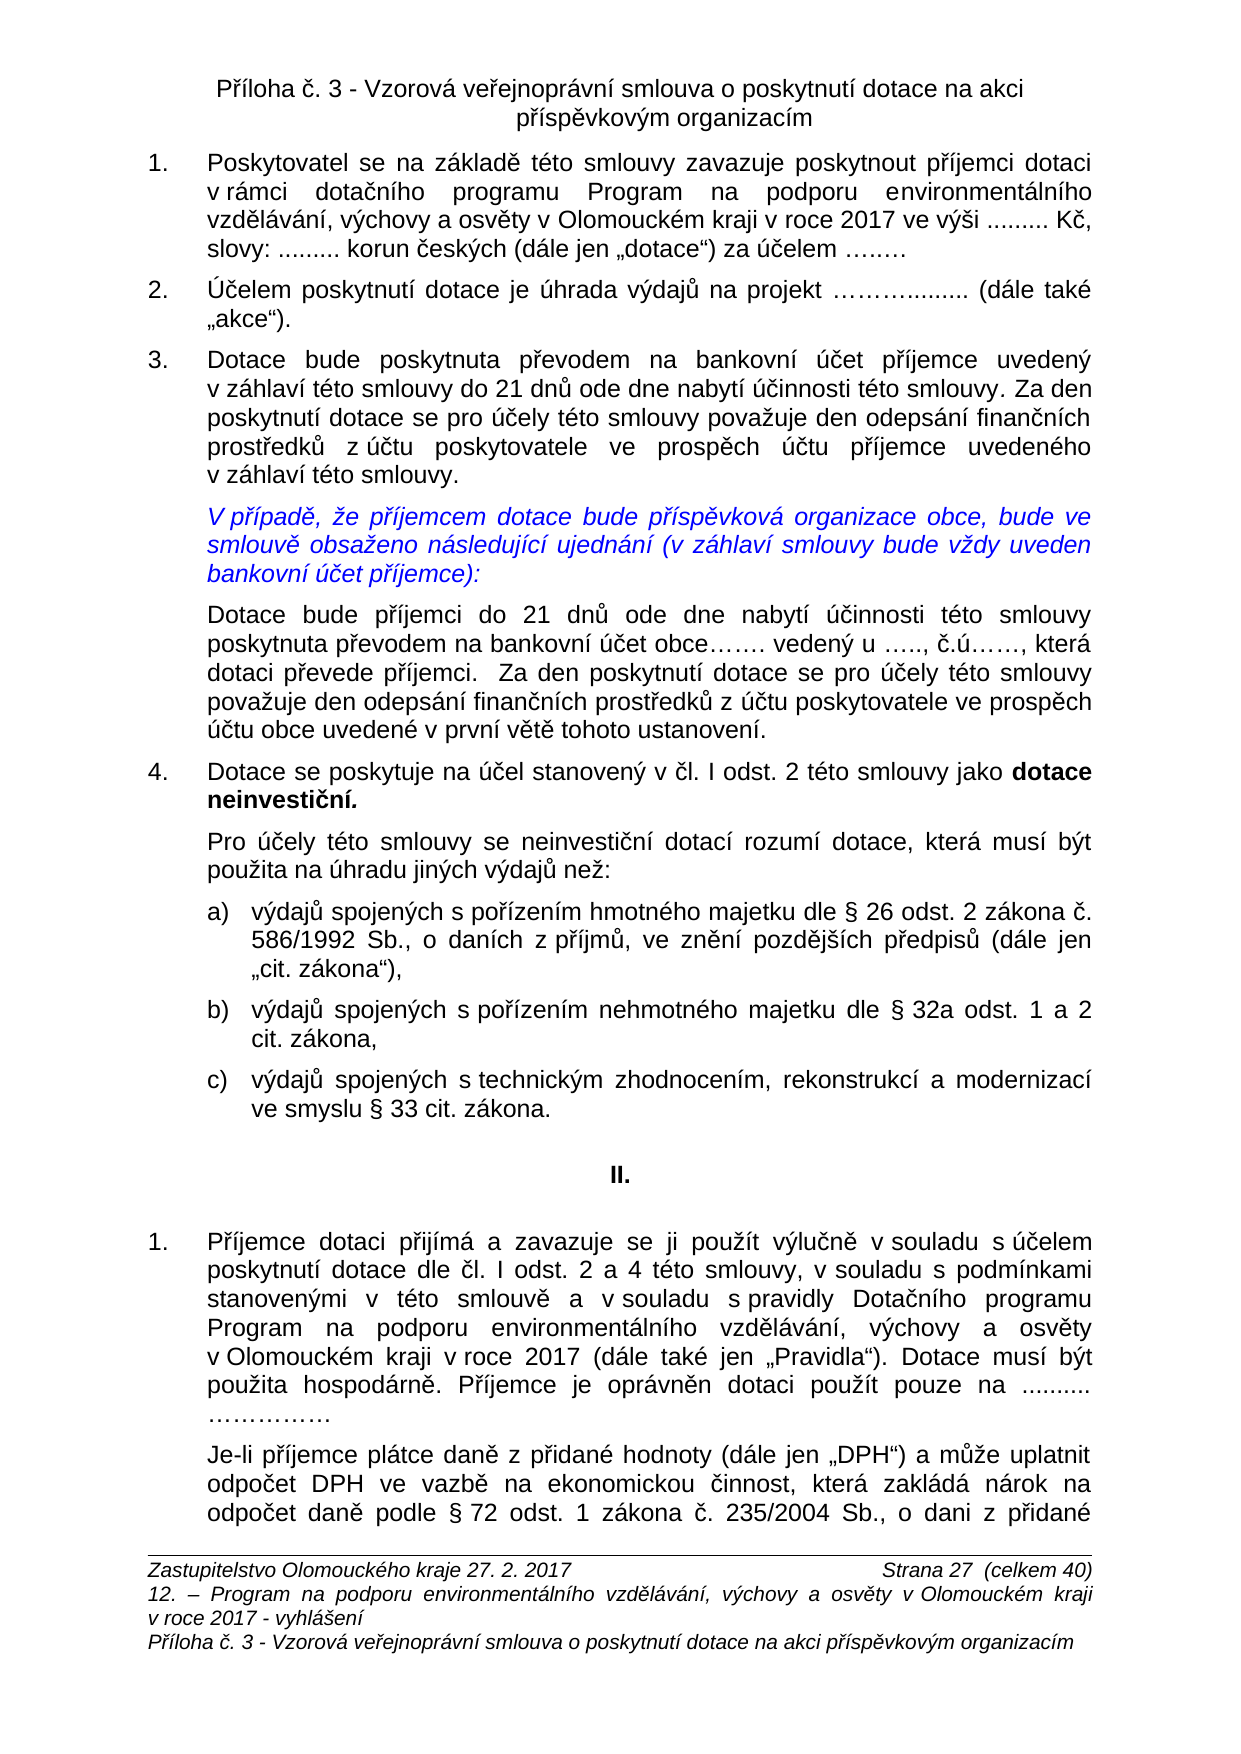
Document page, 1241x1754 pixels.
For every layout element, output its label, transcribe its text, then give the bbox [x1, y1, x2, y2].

list Poskytovatel se na základě této smlouvy zavazuje poskytnout příjemci dotaci v rámci dotačního programu Program na podporu environmentálního vzdělávání, výchovy a osvěty v Olomouckém kraji v roce 2017 ve výši ......... Kč, slovy: ......... korun českých (dále jen „dotace“) za účelem …..… [148, 148, 1092, 263]
list Účelem poskytnutí dotace je úhrada výdajů na projekt ………......... (dále také „akce“). [148, 275, 1092, 333]
list Příjemce dotaci přijímá a zavazuje se ji použít výlučně v souladu s účelem poskytnutí dotace dle čl. I odst. 2 a 4 této smlouvy, v souladu s podmínkami stanovenými v této smlouvě a v souladu s pravidly Dotačního programu Program na podporu environmentálního vzdělávání, výchovy a osvěty v Olomouckém kraji v roce 2017 (dále také jen „Pravidla“). Dotace musí být použita hospodárně. Příjemce je oprávněn dotaci použít pouze na ..........…………… [148, 1226, 1092, 1428]
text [207, 1440, 1092, 1526]
list Dotace se poskytuje na účel stanovený v čl. I odst. 2 této smlouvy jako dotace neinvestiční. [148, 756, 1092, 814]
list výdajů spojených s pořízením nehmotného majetku dle § 32a odst. 1 a 2 cit. zákona, [207, 995, 1092, 1053]
list výdajů spojených s pořízením hmotného majetku dle § 26 odst. 2 zákona č. 586/1992 Sb., o daních z příjmů, ve znění pozdějších předpisů (dále jen „cit. zákona“), [207, 896, 1092, 983]
text V případě, že příjemcem dotace bude příspěvková organizace obce, bude ve smlouvě obsaženo následující ujednání (v záhlaví smlouvy bude vždy uveden bankovní účet příjemce): [207, 501, 1092, 588]
text Dotace bude příjemci do 21 dnů ode dne nabytí účinnosti této smlouvy poskytnuta převodem na bankovní účet obce……. vedený u ….., č.ú……, která dotaci převede příjemci. Za den poskytnutí dotace se pro účely této smlouvy považuje den odepsání finančních prostředků z účtu poskytovatele ve prospěch účtu obce uvedené v první větě tohoto ustanovení. [207, 600, 1092, 744]
list Dotace bude poskytnuta převodem na bankovní účet příjemce uvedený v záhlaví této smlouvy do 21 dnů ode dne nabytí účinnosti této smlouvy. Za den poskytnutí dotace se pro účely této smlouvy považuje den odepsání finančních prostředků z účtu poskytovatele ve prospěch účtu příjemce uvedeného v záhlaví této smlouvy. [148, 345, 1092, 489]
text II. [148, 1160, 1092, 1189]
list výdajů spojených s technickým zhodnocením, rekonstrukcí a modernizací ve smyslu § 33 cit. zákona. [207, 1065, 1092, 1123]
text Pro účely této smlouvy se neinvestiční dotací rozumí dotace, která musí být použita na úhradu jiných výdajů než: [207, 826, 1092, 884]
